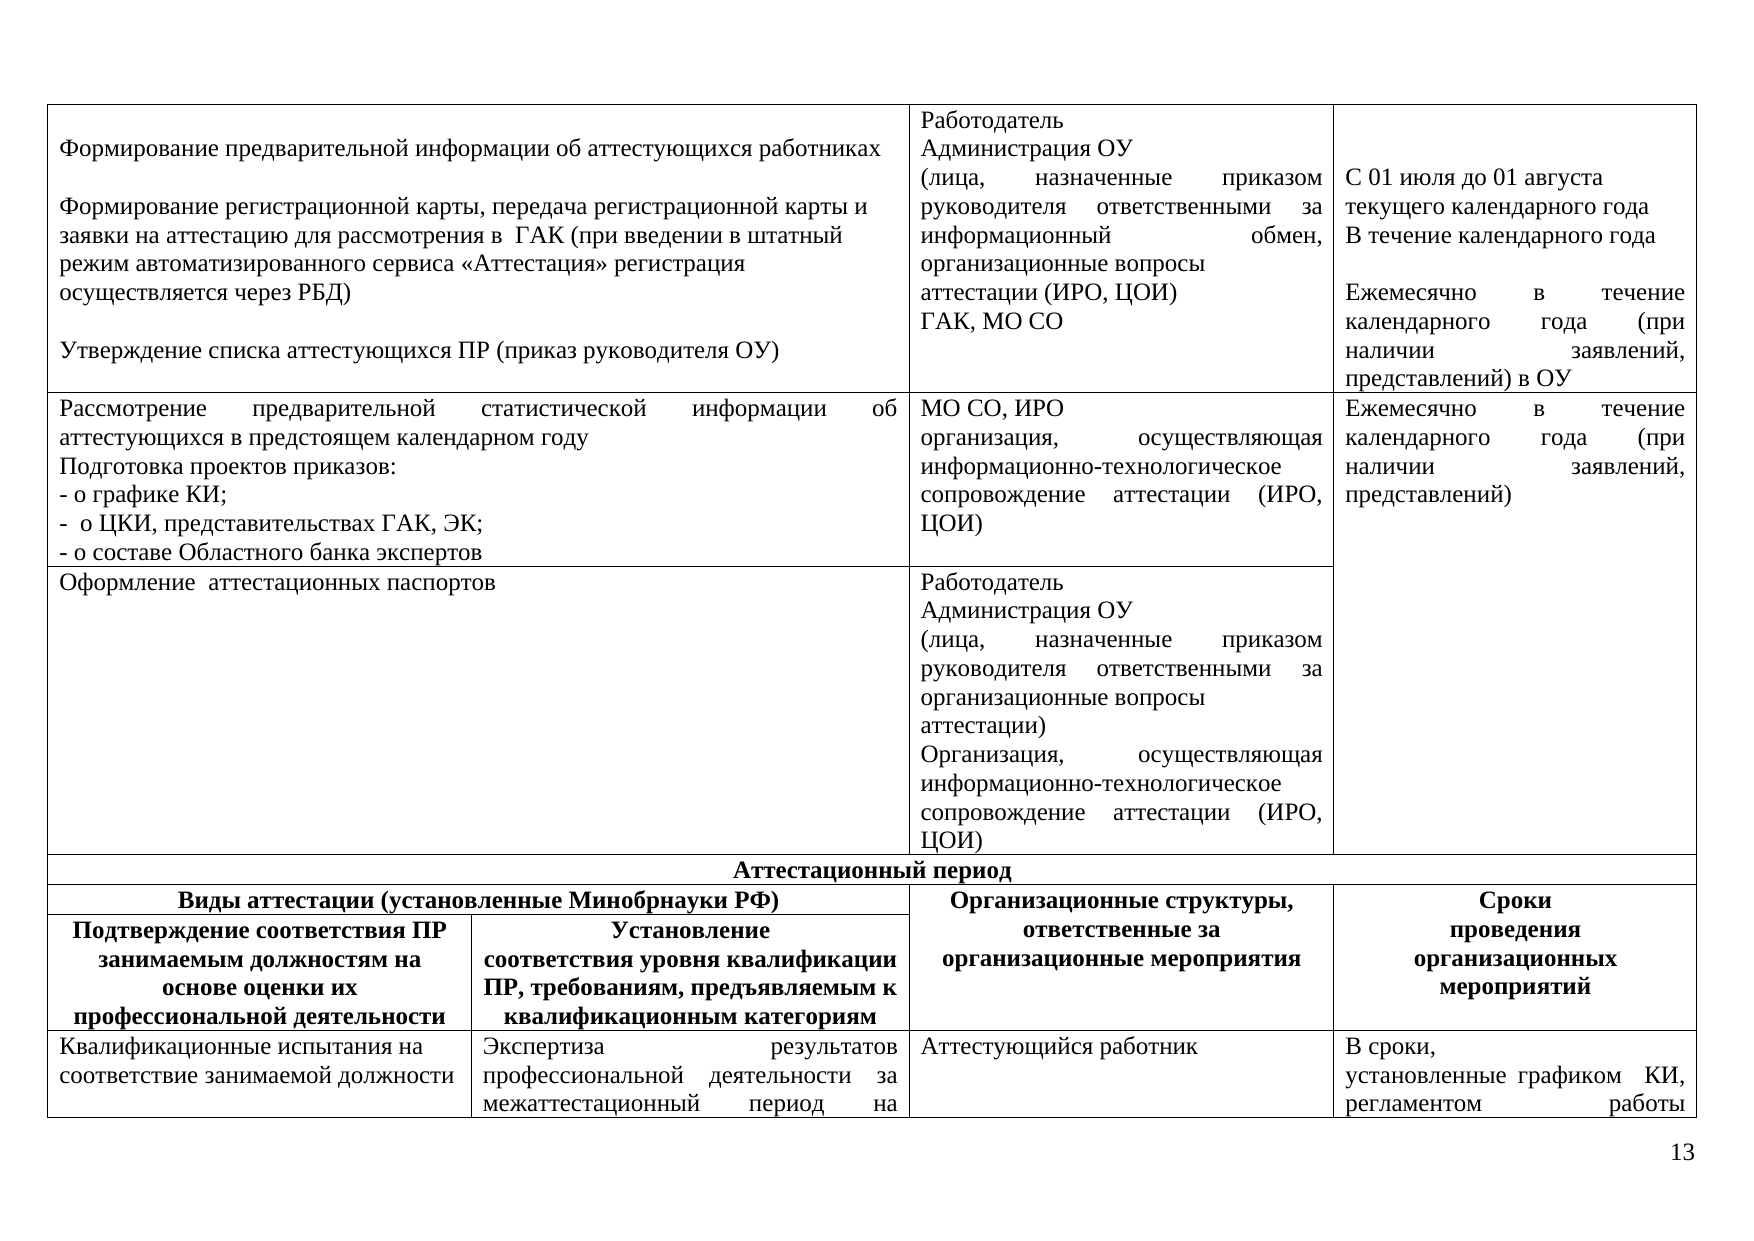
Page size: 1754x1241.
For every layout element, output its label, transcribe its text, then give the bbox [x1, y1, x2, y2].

table_cell Организационные структуры, ответственные за организационные мероприятия [910, 885, 1333, 1030]
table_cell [48, 1031, 471, 1117]
table_cell Аттестационный период [48, 855, 1696, 884]
table_cell МО СО, ИРО организация, осуществляющая информационно-технологическое сопровождение аттестации (ИРО, ЦОИ) [910, 393, 1333, 566]
table_cell Рассмотрение предварительной статистической информации об аттестующихся в предстоящем календарном году Подготовка проектов приказов: - о графике КИ; - о ЦКИ, представительствах ГАК, ЭК; - о составе Областного банка экспертов [48, 393, 909, 566]
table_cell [48, 105, 909, 392]
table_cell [1334, 105, 1696, 392]
table_cell Виды аттестации (установленные Минобрнауки РФ) [48, 885, 909, 914]
table_cell Оформление аттестационных паспортов [48, 567, 909, 854]
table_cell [472, 1031, 909, 1117]
table_cell Установление соответствия уровня квалификации ПР, требованиям, предъявляемым к квалификационным категориям [472, 915, 909, 1030]
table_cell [910, 105, 1333, 392]
table_cell Ежемесячно в течение календарного года (при наличии заявлений, представлений) [1334, 393, 1696, 854]
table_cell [910, 1031, 1333, 1117]
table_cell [1334, 1031, 1696, 1117]
table_cell Работодатель Администрация ОУ (лица, назначенные приказом руководителя ответственными за организационные вопросы аттестации) Организация, осуществляющая информационно-технологическое сопровождение аттестации (ИРО, ЦОИ) [910, 567, 1333, 854]
table_cell Подтверждение соответствия ПР занимаемым должностям на основе оценки их профессиональной деятельности [48, 915, 471, 1030]
table_cell Сроки проведения организационных мероприятий [1334, 885, 1696, 1030]
